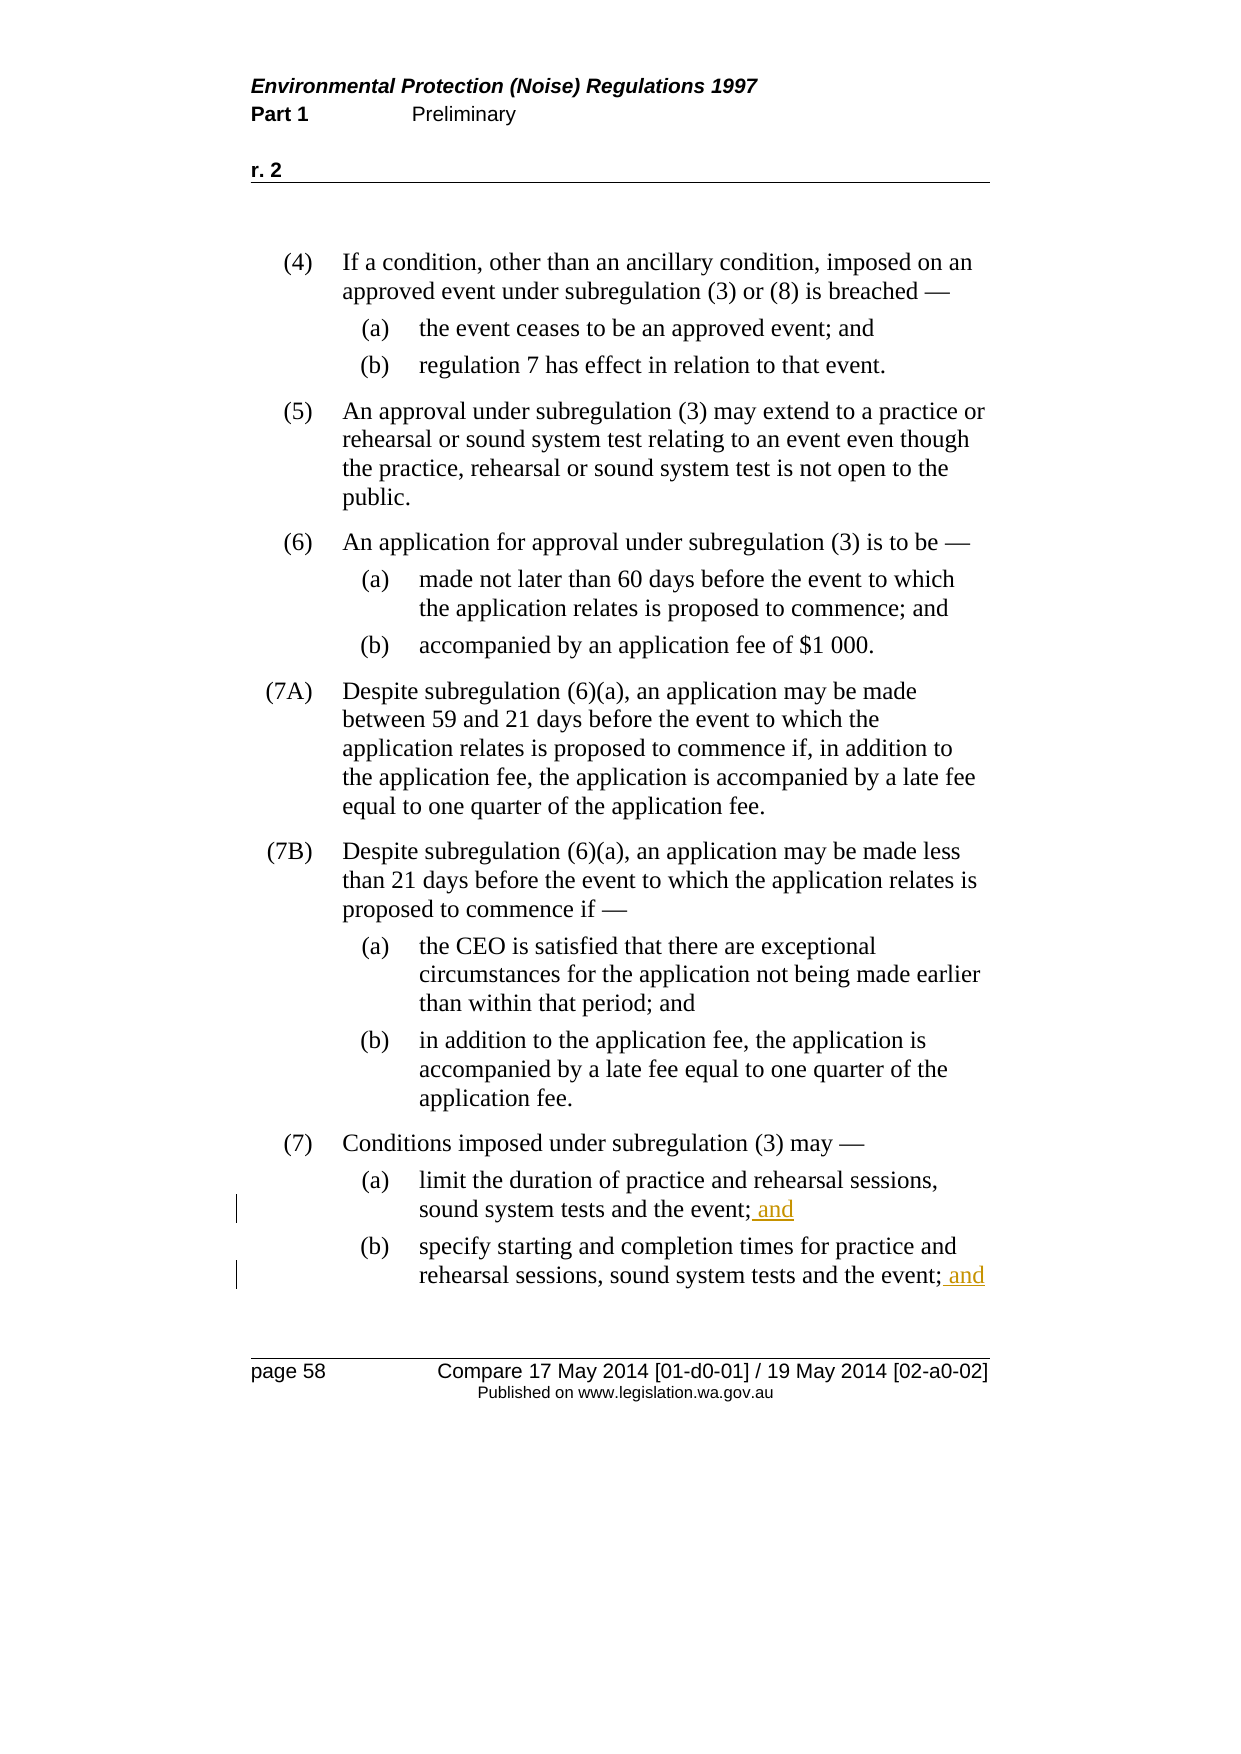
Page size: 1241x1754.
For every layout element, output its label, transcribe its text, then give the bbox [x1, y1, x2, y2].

text (a) limit the duration of practice and rehearsal sessions, sound system tests and the event; [251, 1165, 990, 1223]
text (7) Conditions imposed under subregulation (3) may — [251, 1128, 990, 1157]
text (7A) Despite subregulation (6)(a), an application may be made between 59 and 21 days before the event to which the application relates is proposed to commence if, in addition to the application fee, the application is accompanied by a late fee equal to one quarter of the application fee. [251, 676, 990, 819]
text (a) the CEO is satisfied that there are exceptional circumstances for the application not being made earlier than within that period; and [251, 931, 990, 1017]
text (4) If a condition, other than an ancillary condition, imposed on an approved event under subregulation (3) or (8) is breached — [251, 247, 990, 305]
text (b) accompanied by an application fee of $1 000. [251, 630, 990, 659]
text (b) specify starting and completion times for practice and rehearsal sessions, sound system tests and the event; [251, 1231, 990, 1289]
text (a) the event ceases to be an approved event; and [251, 313, 990, 342]
text (b) in addition to the application fee, the application is accompanied by a late fee equal to one quarter of the application fee. [251, 1025, 990, 1112]
text (a) made not later than 60 days before the event to which the application relates is proposed to commence; and [251, 564, 990, 622]
text (5) An approval under subregulation (3) may extend to a practice or rehearsal or sound system test relating to an event even though the practice, rehearsal or sound system test is not open to the public. [251, 396, 990, 511]
text (b) regulation 7 has effect in relation to that event. [251, 350, 990, 379]
text (6) An application for approval under subregulation (3) is to be — [251, 527, 990, 556]
text (7B) Despite subregulation (6)(a), an application may be made less than 21 days before the event to which the application relates is proposed to commence if — [251, 836, 990, 922]
